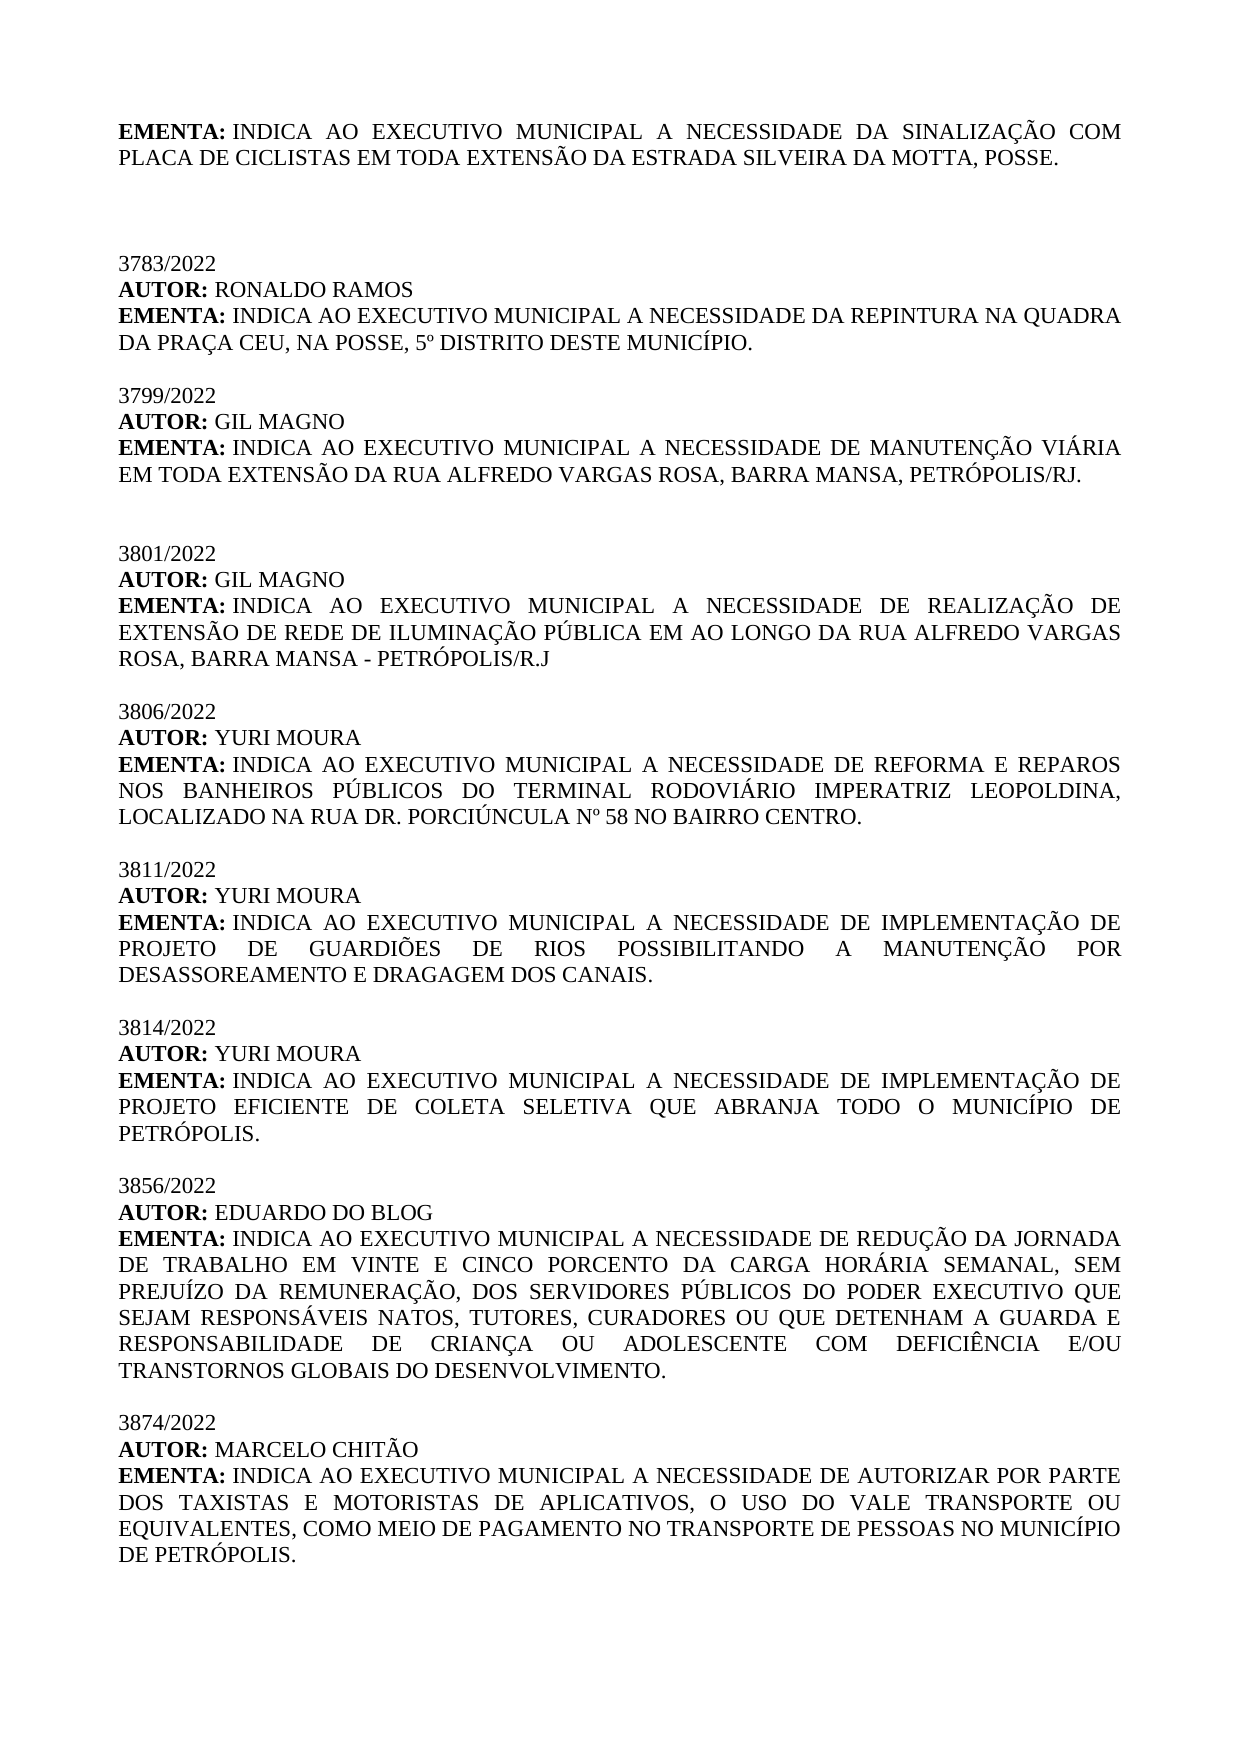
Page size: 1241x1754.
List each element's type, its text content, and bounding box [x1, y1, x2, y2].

text 3811/2022 AUTOR: YURI MOURA [118, 856, 1122, 909]
text EMENTA: INDICA AO EXECUTIVO MUNICIPAL A NECESSIDADE DE MANUTENÇÃO VIÁRIA EM TODA EXTENSÃO DA RUA ALFREDO VARGAS ROSA, BARRA MANSA, PETRÓPOLIS/RJ. [118, 434, 1122, 487]
text 3783/2022 AUTOR: RONALDO RAMOS [118, 250, 1122, 303]
text EMENTA: INDICA AO EXECUTIVO MUNICIPAL A NECESSIDADE DE REALIZAÇÃO DE EXTENSÃO DE REDE DE ILUMINAÇÃO PÚBLICA EM AO LONGO DA RUA ALFREDO VARGAS ROSA, BARRA MANSA - PETRÓPOLIS/R.J [118, 592, 1122, 672]
text EMENTA: INDICA AO EXECUTIVO MUNICIPAL A NECESSIDADE DE REDUÇÃO DA JORNADA DE TRABALHO EM VINTE E CINCO PORCENTO DA CARGA HORÁRIA SEMANAL, SEM PREJUÍZO DA REMUNERAÇÃO, DOS SERVIDORES PÚBLICOS DO PODER EXECUTIVO QUE SEJAM RESPONSÁVEIS NATOS, TUTORES, CURADORES OU QUE DETENHAM A GUARDA E RESPONSABILIDADE DE CRIANÇA OU ADOLESCENTE COM DEFICIÊNCIA E/OU TRANSTORNOS GLOBAIS DO DESENVOLVIMENTO. [118, 1225, 1122, 1383]
text EMENTA: INDICA AO EXECUTIVO MUNICIPAL A NECESSIDADE DE IMPLEMENTAÇÃO DE PROJETO EFICIENTE DE COLETA SELETIVA QUE ABRANJA TODO O MUNICÍPIO DE PETRÓPOLIS. [118, 1067, 1122, 1146]
text 3799/2022 AUTOR: GIL MAGNO [118, 382, 1122, 434]
text EMENTA: INDICA AO EXECUTIVO MUNICIPAL A NECESSIDADE DA SINALIZAÇÃO COM PLACA DE CICLISTAS EM TODA EXTENSÃO DA ESTRADA SILVEIRA DA MOTTA, POSSE. [118, 118, 1122, 171]
text EMENTA: INDICA AO EXECUTIVO MUNICIPAL A NECESSIDADE DE REFORMA E REPAROS NOS BANHEIROS PÚBLICOS DO TERMINAL RODOVIÁRIO IMPERATRIZ LEOPOLDINA, LOCALIZADO NA RUA DR. PORCIÚNCULA Nº 58 NO BAIRRO CENTRO. [118, 751, 1122, 830]
text 3856/2022 AUTOR: EDUARDO DO BLOG [118, 1172, 1122, 1225]
text 3874/2022 AUTOR: MARCELO CHITÃO [118, 1409, 1122, 1462]
text 3806/2022 AUTOR: YURI MOURA [118, 698, 1122, 751]
text 3801/2022 AUTOR: GIL MAGNO [118, 540, 1122, 592]
text EMENTA: INDICA AO EXECUTIVO MUNICIPAL A NECESSIDADE DE AUTORIZAR POR PARTE DOS TAXISTAS E MOTORISTAS DE APLICATIVOS, O USO DO VALE TRANSPORTE OU EQUIVALENTES, COMO MEIO DE PAGAMENTO NO TRANSPORTE DE PESSOAS NO MUNICÍPIO DE PETRÓPOLIS. [118, 1462, 1122, 1568]
text EMENTA: INDICA AO EXECUTIVO MUNICIPAL A NECESSIDADE DA REPINTURA NA QUADRA DA PRAÇA CEU, NA POSSE, 5º DISTRITO DESTE MUNICÍPIO. [118, 303, 1122, 355]
text EMENTA: INDICA AO EXECUTIVO MUNICIPAL A NECESSIDADE DE IMPLEMENTAÇÃO DE PROJETO DE GUARDIÕES DE RIOS POSSIBILITANDO A MANUTENÇÃO POR DESASSOREAMENTO E DRAGAGEM DOS CANAIS. [118, 909, 1122, 988]
text 3814/2022 AUTOR: YURI MOURA [118, 1014, 1122, 1067]
